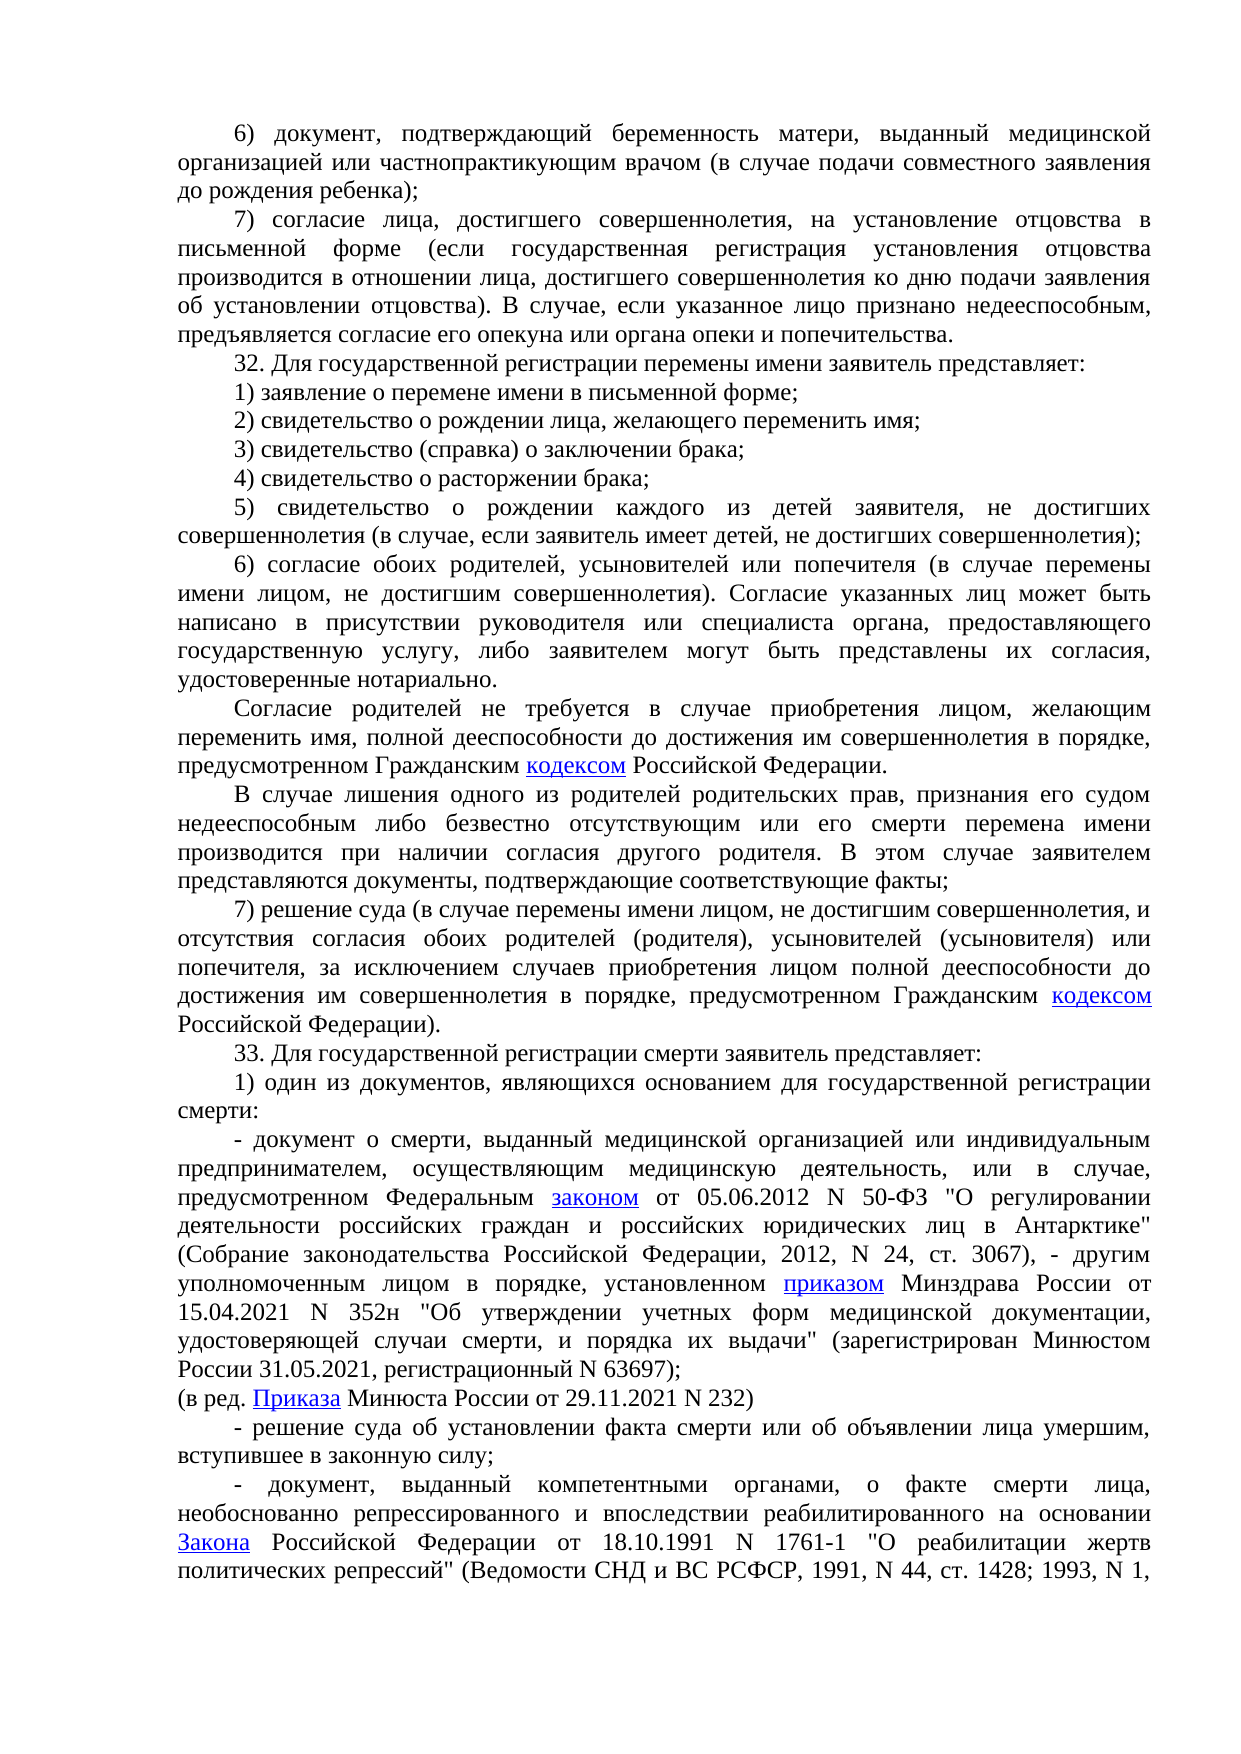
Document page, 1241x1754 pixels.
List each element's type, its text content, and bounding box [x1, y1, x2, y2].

text (в ред. Приказа Минюста России от 29.11.2021 N 232) [177, 1383, 1152, 1412]
text - документ о смерти, выданный медицинской организацией или индивидуальным предпринимателем, осуществляющим медицинскую деятельность, или в случае, предусмотренном Федеральным законом от 05.06.2012 N 50-ФЗ "О регулировании деятельности российских граждан и российских юридических лиц в Антарктике" (Собрание законодательства Российской Федерации, 2012, N 24, ст. 3067), - другим уполномоченным лицом в порядке, установленном приказом Минздрава России от 15.04.2021 N 352н "Об утверждении учетных форм медицинской документации, удостоверяющей случаи смерти, и порядка их выдачи" (зарегистрирован Минюстом России 31.05.2021, регистрационный N 63697); [177, 1124, 1152, 1383]
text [177, 1469, 1152, 1584]
text - решение суда об установлении факта смерти или об объявлении лица умершим, вступившее в законную силу; [177, 1412, 1152, 1469]
text 2) свидетельство о рождении лица, желающего переменить имя; [177, 406, 1152, 434]
text 4) свидетельство о расторжении брака; [177, 463, 1152, 492]
text 32. Для государственной регистрации перемены имени заявитель представляет: [177, 348, 1152, 377]
text 5) свидетельство о рождении каждого из детей заявителя, не достигших совершеннолетия (в случае, если заявитель имеет детей, не достигших совершеннолетия); [177, 492, 1152, 549]
text 1) один из документов, являющихся основанием для государственной регистрации смерти: [177, 1067, 1152, 1124]
text 7) согласие лица, достигшего совершеннолетия, на установление отцовства в письменной форме (если государственная регистрация установления отцовства производится в отношении лица, достигшего совершеннолетия ко дню подачи заявления об установлении отцовства). В случае, если указанное лицо признано недееспособным, предъявляется согласие его опекуна или органа опеки и попечительства. [177, 204, 1152, 348]
text 6) документ, подтверждающий беременность матери, выданный медицинской организацией или частнопрактикующим врачом (в случае подачи совместного заявления до рождения ребенка); [177, 118, 1152, 204]
text В случае лишения одного из родителей родительских прав, признания его судом недееспособным либо безвестно отсутствующим или его смерти перемена имени производится при наличии согласия другого родителя. В этом случае заявителем представляются документы, подтверждающие соответствующие факты; [177, 779, 1152, 894]
text 33. Для государственной регистрации смерти заявитель представляет: [177, 1038, 1152, 1067]
text 7) решение суда (в случае перемены имени лицом, не достигшим совершеннолетия, и отсутствия согласия обоих родителей (родителя), усыновителей (усыновителя) или попечителя, за исключением случаев приобретения лицом полной дееспособности до достижения им совершеннолетия в порядке, предусмотренном Гражданским кодексом Российской Федерации). [177, 894, 1152, 1038]
text 1) заявление о перемене имени в письменной форме; [177, 377, 1152, 406]
text 6) согласие обоих родителей, усыновителей или попечителя (в случае перемены имени лицом, не достигшим совершеннолетия). Согласие указанных лиц может быть написано в присутствии руководителя или специалиста органа, предоставляющего государственную услугу, либо заявителем могут быть представлены их согласия, удостоверенные нотариально. [177, 549, 1152, 693]
text Согласие родителей не требуется в случае приобретения лицом, желающим переменить имя, полной дееспособности до достижения им совершеннолетия в порядке, предусмотренном Гражданским кодексом Российской Федерации. [177, 693, 1152, 779]
text 3) свидетельство (справка) о заключении брака; [177, 434, 1152, 463]
